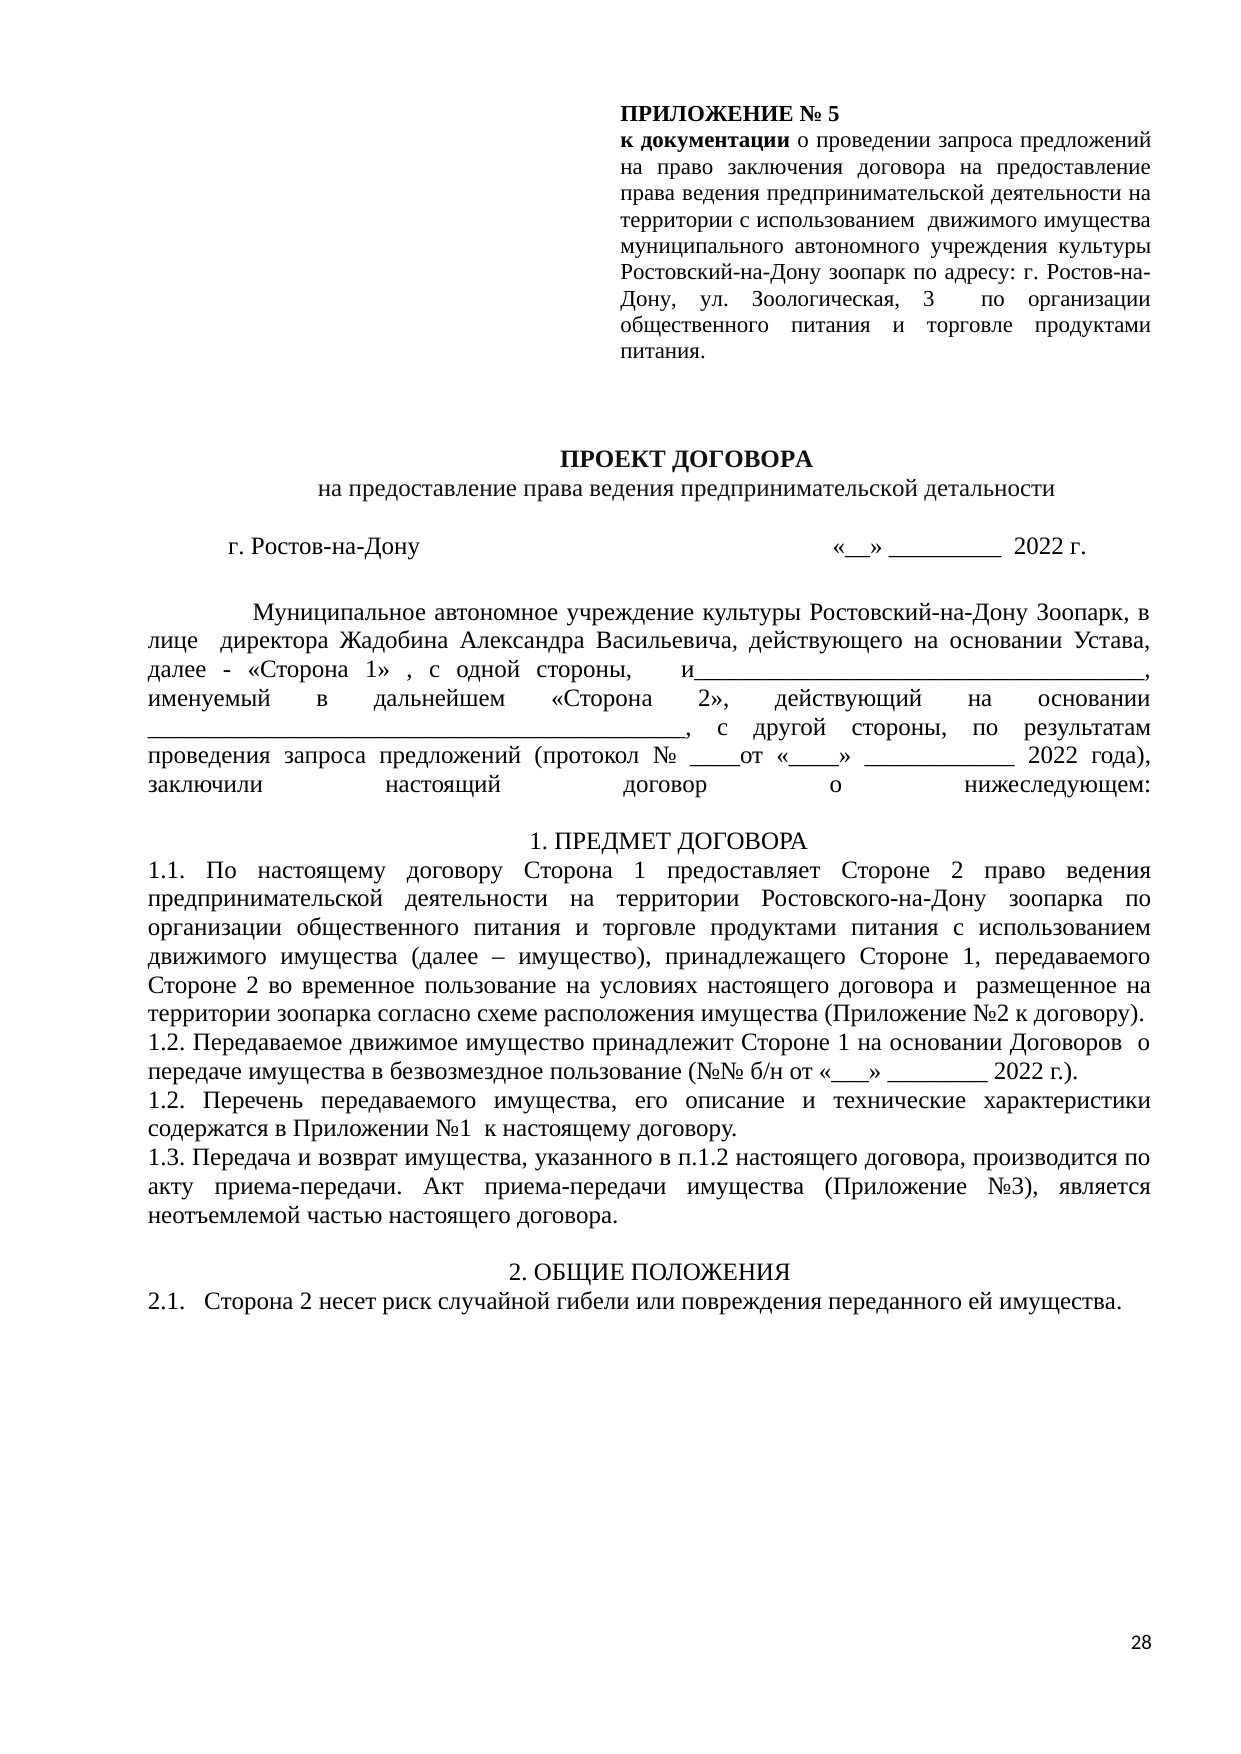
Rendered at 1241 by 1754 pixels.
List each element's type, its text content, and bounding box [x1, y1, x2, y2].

text к документации о проведении запроса предложений на право заключения договора на предоставление права ведения предпринимательской деятельности на территории с использованием движимого имущества муниципального автономного учреждения культуры Ростовский-на-Дону зоопарк по адресу: г. Ростов-на-Дону, ул. Зоологическая, 3 по организации общественного питания и торговле продуктами питания. [620, 127, 1152, 364]
text на предоставление права ведения предпринимательской детальности [148, 473, 1152, 502]
text Муниципальное автономное учреждение культуры Ростовский-на-Дону Зоопарк, в лице директора Жадобина Александра Васильевича, действующего на основании Устава, далее - «Сторона 1» , с одной стороны, и____________________________________, именуемый в дальнейшем «Сторона 2», действующий на основании ___________________________________________, с другой стороны, по результатам проведения запроса предложений (протокол № ____от «____» ____________ 2022 года), заключили настоящий договор о нижеследующем: [148, 597, 1152, 826]
text г. Ростов-на-Дону «__» _________ 2022 г. [148, 531, 1152, 559]
text 1.1. По настоящему договору Сторона 1 предоставляет Стороне 2 право ведения предпринимательской деятельности на территории Ростовского-на-Дону зоопарка по организации общественного питания и торговле продуктами питания с использованием движимого имущества (далее – имущество), принадлежащего Стороне 1, передаваемого Стороне 2 во временное пользование на условиях настоящего договора и размещенное на территории зоопарка согласно схеме расположения имущества (Приложение №2 к договору). [148, 855, 1152, 1027]
text ПРИЛОЖЕНИЕ № 5 [620, 100, 1152, 127]
text 2. ОБЩИЕ ПОЛОЖЕНИЯ [148, 1257, 1152, 1286]
text ПРОЕКТ ДОГОВОРА [148, 444, 1152, 473]
text 2.1. Сторона 2 несет риск случайной гибели или повреждения переданного ей имущества. [148, 1286, 1152, 1315]
text 1.2. Перечень передаваемого имущества, его описание и технические характеристики содержатся в Приложении №1 к настоящему договору. [148, 1085, 1152, 1142]
text 1.3. Передача и возврат имущества, указанного в п.1.2 настоящего договора, производится по акту приема-передачи. Акт приема-передачи имущества (Приложение №3), является неотъемлемой частью настоящего договора. [148, 1142, 1152, 1228]
text 1. ПРЕДМЕТ ДОГОВОРА [148, 826, 1152, 855]
text 1.2. Передаваемое движимое имущество принадлежит Стороне 1 на основании Договоров о передаче имущества в безвозмездное пользование (№№ б/н от «___» ________ 2022 г.). [148, 1027, 1152, 1085]
